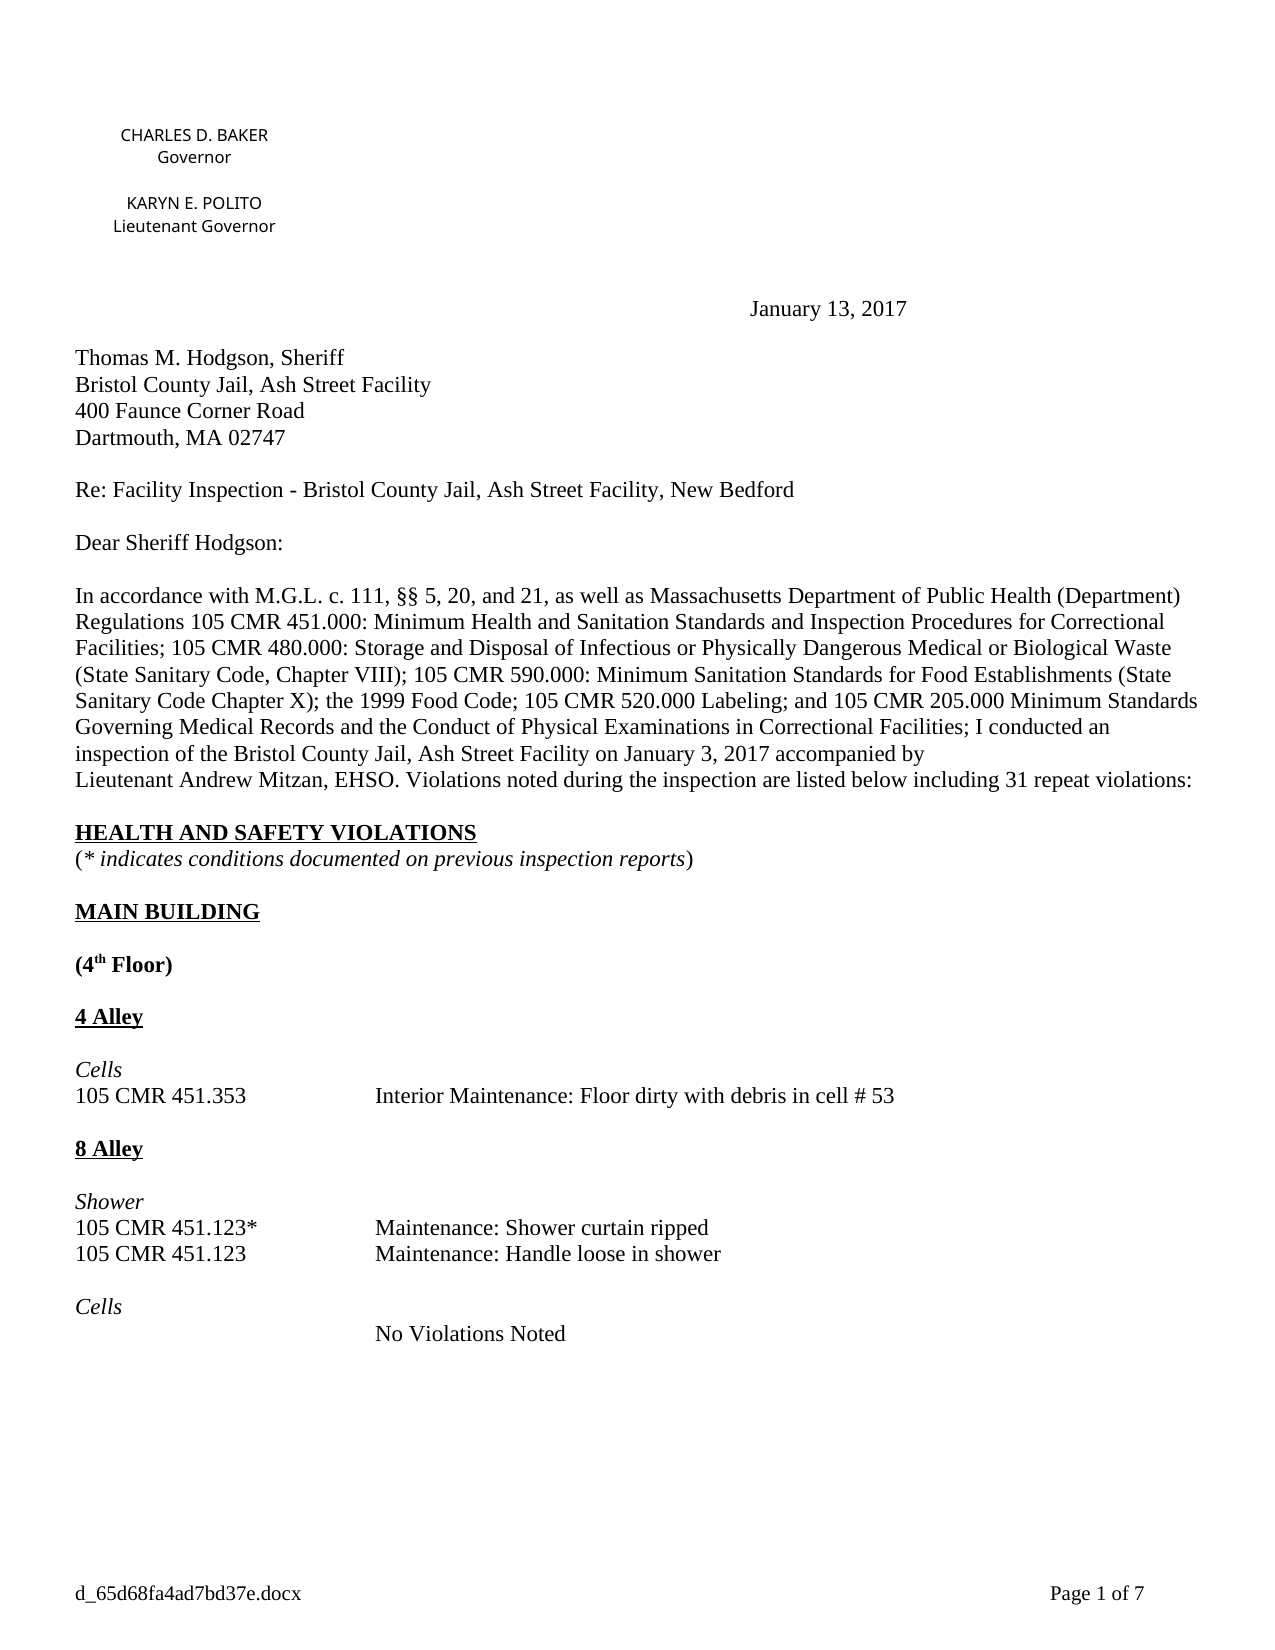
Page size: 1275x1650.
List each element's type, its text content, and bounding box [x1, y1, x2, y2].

text HEALTH AND SAFETY VIOLATIONS [75, 819, 1200, 845]
text Cells [75, 1293, 1200, 1319]
text Shower [75, 1188, 1200, 1214]
text No Violations Noted [75, 1319, 1200, 1346]
table_header CHARLES D. BAKER Governor KARYN E. POLITO Lieutenant Governor [63, 90, 325, 249]
text 105 CMR 451.123* Maintenance: Shower curtain ripped [75, 1214, 1200, 1241]
text 4 Alley [75, 1003, 1200, 1030]
text 8 Alley [75, 1135, 1200, 1161]
text Dartmouth, MA 02747 [75, 423, 1200, 450]
text Dear Sheriff Hodgson: [75, 529, 1200, 555]
text Cells [75, 1056, 1200, 1082]
text Thomas M. Hodgson, Sheriff [75, 344, 1200, 371]
text 105 CMR 451.123 Maintenance: Handle loose in shower [75, 1241, 1200, 1267]
text January 13, 2017 [675, 295, 1200, 322]
text 105 CMR 451.353 Interior Maintenance: Floor dirty with debris in cell # 53 [75, 1082, 1200, 1109]
text MAIN BUILDING [75, 898, 1200, 924]
text 400 Faunce Corner Road [75, 397, 1200, 423]
text Re: Facility Inspection - Bristol County Jail, Ash Street Facility, New Bedford [75, 476, 1200, 503]
text (* indicates conditions documented on previous inspection reports) [75, 845, 1200, 872]
text In accordance with M.G.L. c. 111, §§ 5, 20, and 21, as well as Massachusetts Department of Public Health (Department) Regulations 105 CMR 451.000: Minimum Health and Sanitation Standards and Inspection Procedures for Correctional Facilities; 105 CMR 480.000: Storage and Disposal of Infectious or Physically Dangerous Medical or Biological Waste (State Sanitary Code, Chapter VIII); 105 CMR 590.000: Minimum Sanitation Standards for Food Establishments (State Sanitary Code Chapter X); the 1999 Food Code; 105 CMR 520.000 Labeling; and 105 CMR 205.000 Minimum Standards Governing Medical Records and the Conduct of Physical Examinations in Correctional Facilities; I conducted an inspection of the Bristol County Jail, Ash Street Facility on January 3, 2017 accompanied by Lieutenant Andrew Mitzan, EHSO. Violations noted during the inspection are listed below including 31 repeat violations: [75, 582, 1200, 792]
text (4th Floor) [75, 951, 1200, 977]
text Bristol County Jail, Ash Street Facility [75, 371, 1200, 397]
